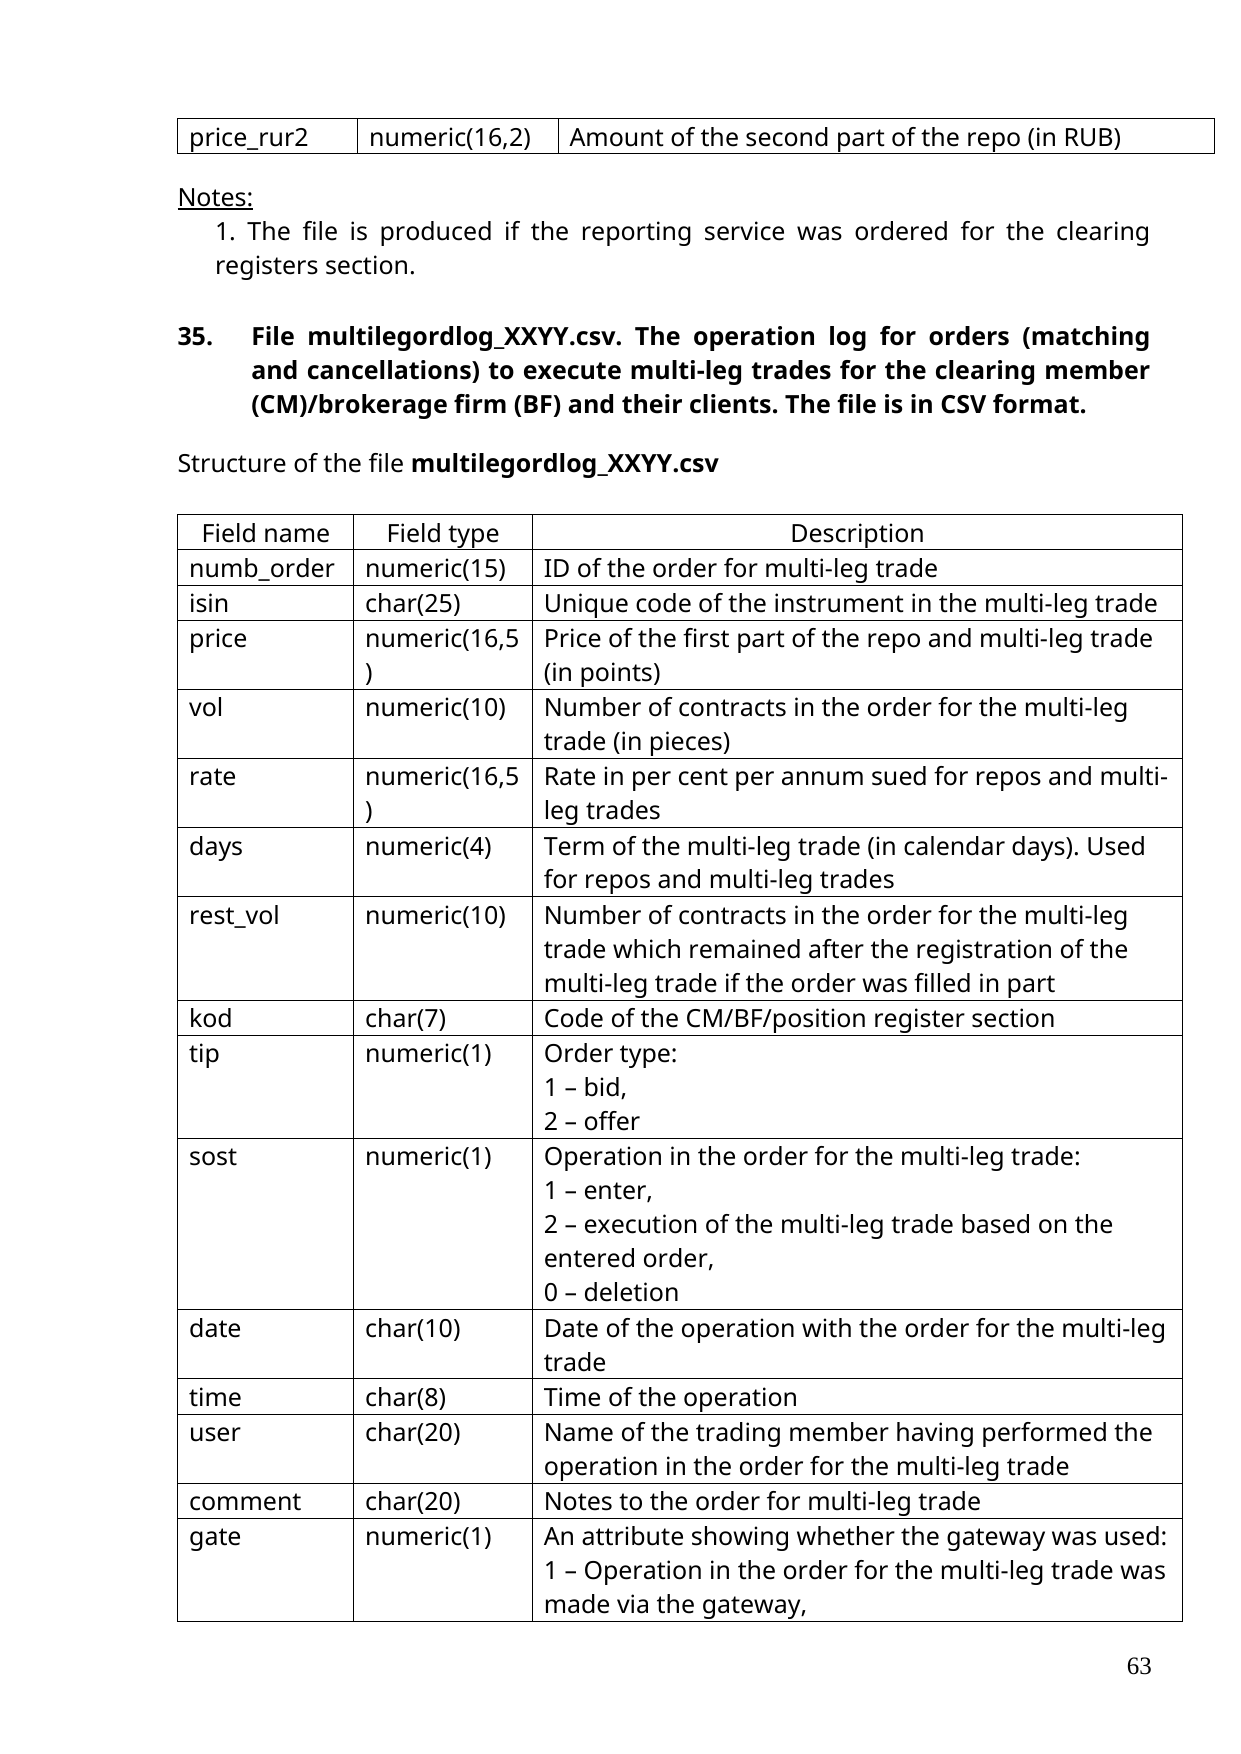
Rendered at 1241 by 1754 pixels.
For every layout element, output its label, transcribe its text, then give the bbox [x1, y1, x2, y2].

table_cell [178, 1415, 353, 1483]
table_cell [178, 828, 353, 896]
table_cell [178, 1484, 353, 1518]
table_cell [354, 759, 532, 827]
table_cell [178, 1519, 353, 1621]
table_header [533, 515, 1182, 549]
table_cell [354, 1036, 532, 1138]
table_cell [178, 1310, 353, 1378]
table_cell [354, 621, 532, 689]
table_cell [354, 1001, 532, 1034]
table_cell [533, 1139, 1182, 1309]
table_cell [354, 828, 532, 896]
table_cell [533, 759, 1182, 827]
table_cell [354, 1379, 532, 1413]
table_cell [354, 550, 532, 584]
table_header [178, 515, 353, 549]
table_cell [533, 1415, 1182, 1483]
text File multilegordlog_XXYY.csv. The operation log for orders (matching and cancellations) to execute multi-leg trades for the clearing member (CM)/brokerage firm (BF) and their clients. The file is in CSV format. [177, 319, 1152, 421]
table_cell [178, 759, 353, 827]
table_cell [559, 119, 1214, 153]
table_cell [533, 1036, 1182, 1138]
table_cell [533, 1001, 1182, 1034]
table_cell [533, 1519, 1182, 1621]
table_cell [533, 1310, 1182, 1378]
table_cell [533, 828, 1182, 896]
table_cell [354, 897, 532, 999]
text Notes: [177, 179, 1152, 213]
text Structure of the file multilegordlog_XXYY.csv [177, 446, 1152, 480]
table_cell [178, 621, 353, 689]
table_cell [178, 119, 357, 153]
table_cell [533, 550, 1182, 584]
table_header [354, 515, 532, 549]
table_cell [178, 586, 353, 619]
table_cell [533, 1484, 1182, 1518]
text 1. The file is produced if the reporting service was ordered for the clearing registers section. [215, 213, 1152, 281]
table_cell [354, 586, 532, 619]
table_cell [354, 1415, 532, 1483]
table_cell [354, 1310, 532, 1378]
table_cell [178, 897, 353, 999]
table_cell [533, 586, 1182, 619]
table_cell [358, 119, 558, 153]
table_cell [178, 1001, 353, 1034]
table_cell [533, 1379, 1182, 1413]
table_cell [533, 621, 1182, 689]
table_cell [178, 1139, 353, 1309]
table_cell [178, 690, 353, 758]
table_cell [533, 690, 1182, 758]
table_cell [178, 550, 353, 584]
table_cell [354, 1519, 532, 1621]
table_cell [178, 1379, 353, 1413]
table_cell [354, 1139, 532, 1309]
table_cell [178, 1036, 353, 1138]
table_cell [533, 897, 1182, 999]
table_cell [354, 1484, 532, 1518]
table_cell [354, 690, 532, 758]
